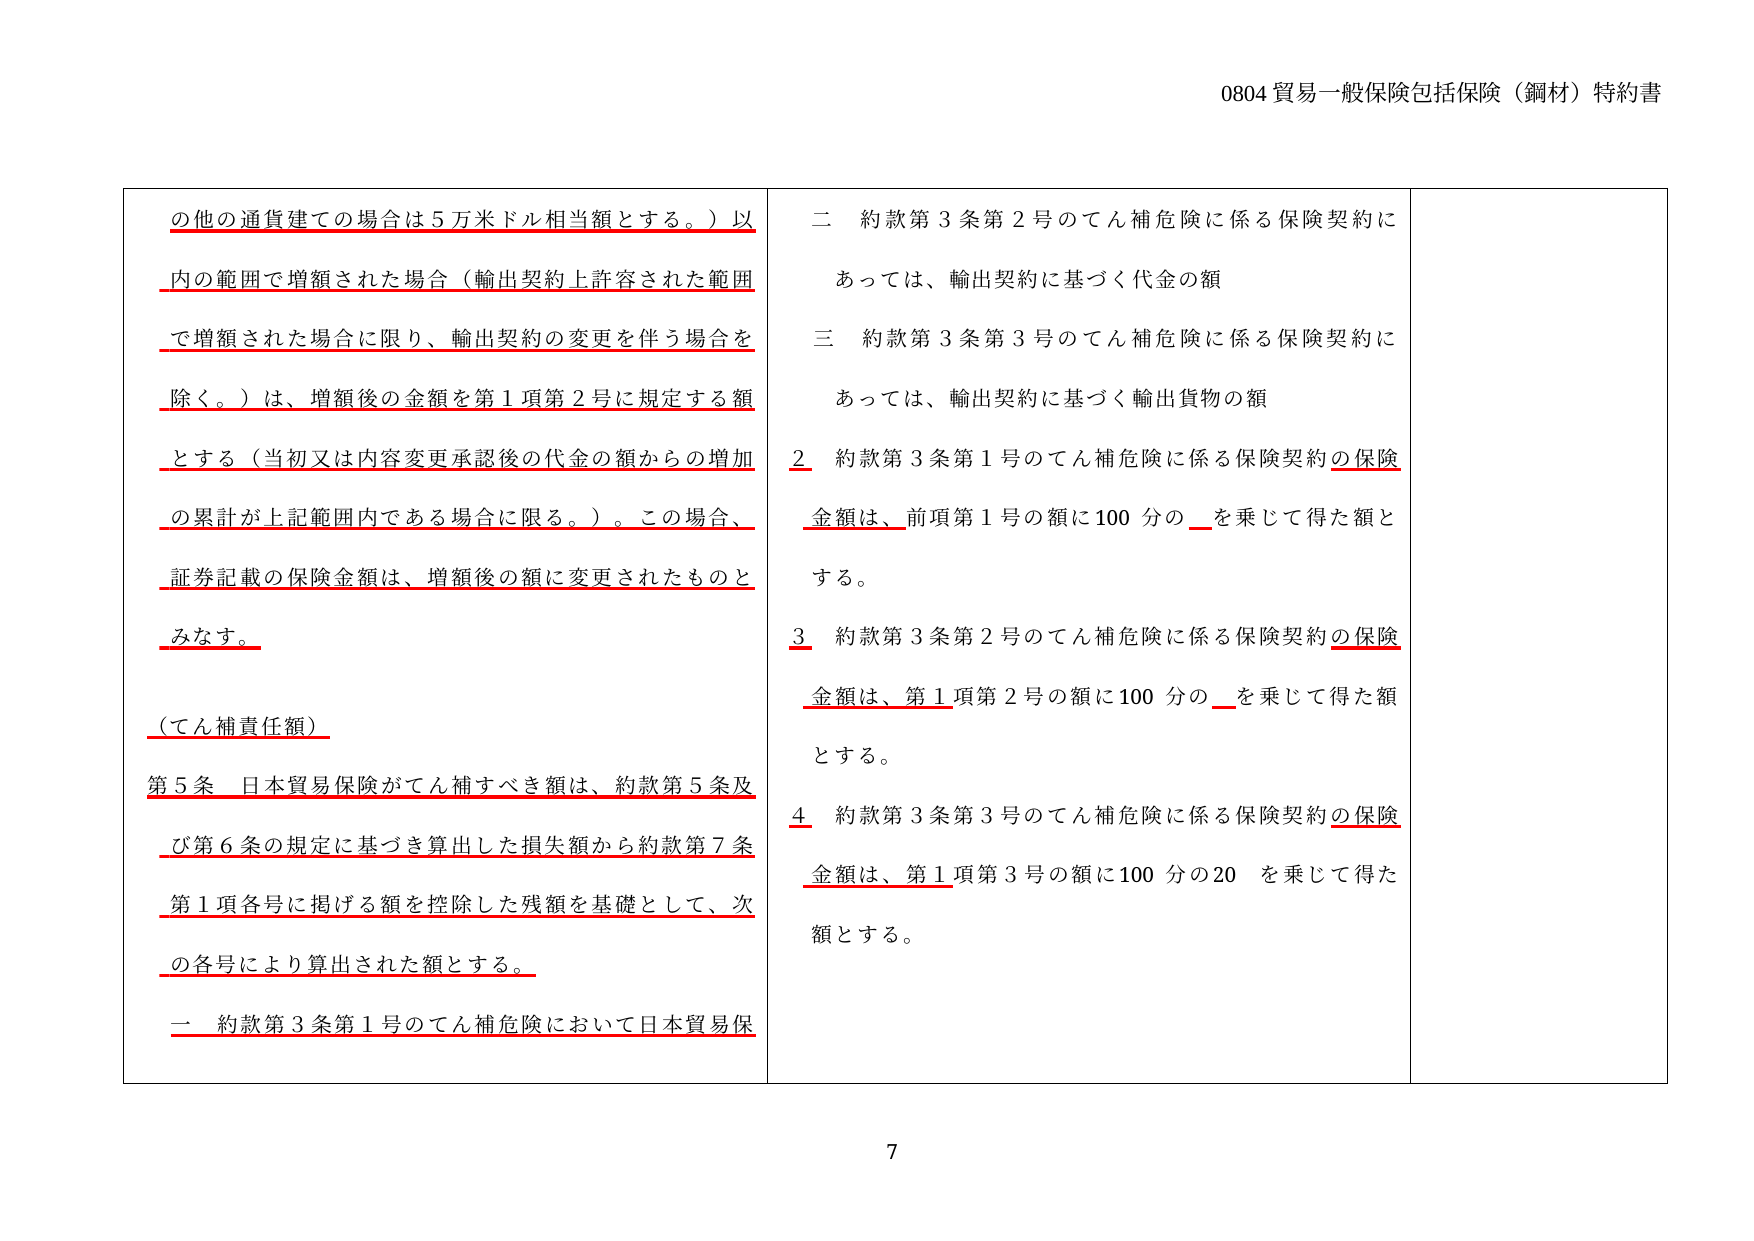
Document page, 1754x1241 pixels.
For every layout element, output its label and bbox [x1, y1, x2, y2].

table_cell [768, 189, 1410, 1083]
table_cell [124, 189, 767, 1083]
table_cell [1411, 189, 1667, 1083]
